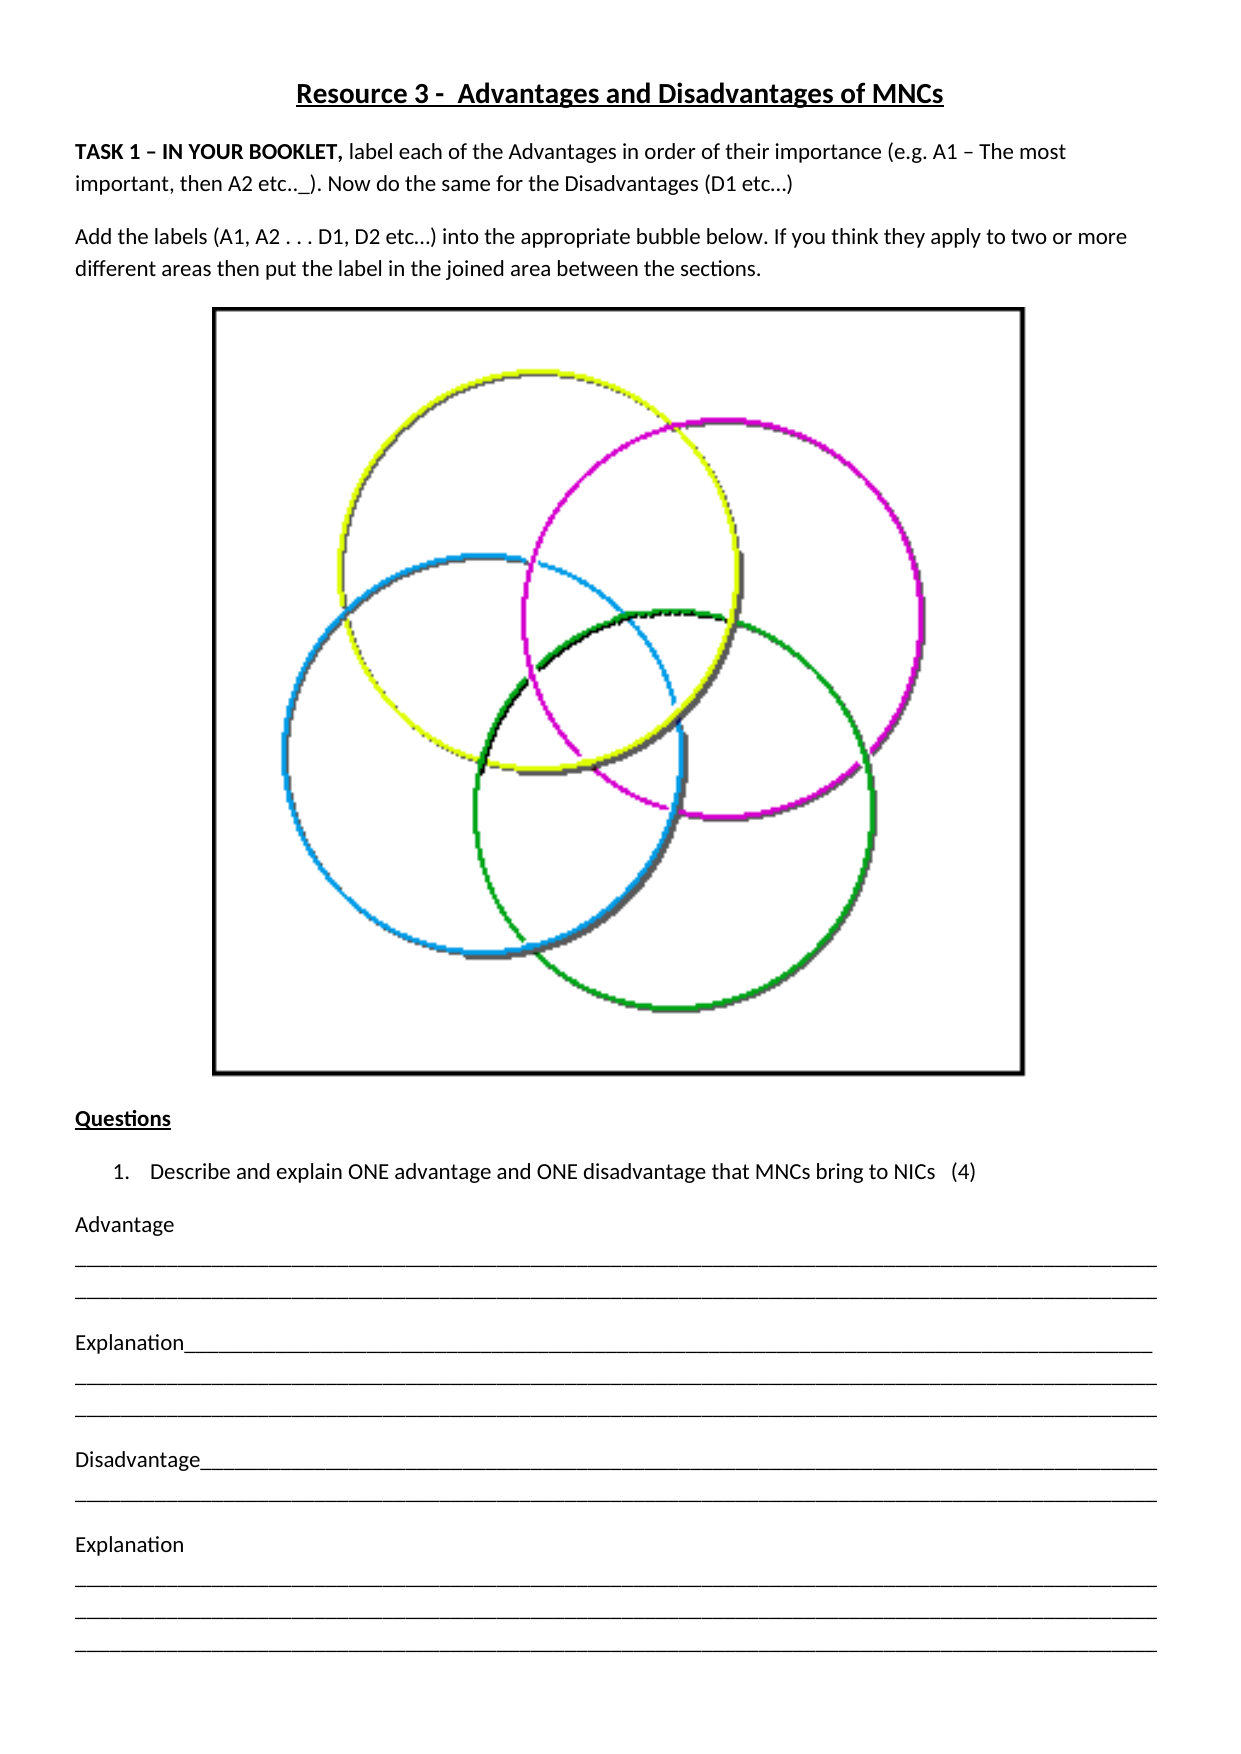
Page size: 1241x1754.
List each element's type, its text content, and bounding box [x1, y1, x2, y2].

text Add the labels (A1, A2 . . . D1, D2 etc…) into the appropriate bubble below. If you think they apply to two or more different areas then put the label in the joined area between the sections. [75, 222, 1165, 282]
text Explanation _____________________________________________________________________________________________________________________________________________________________________________________________________________________________________________________________________________________________ [75, 1530, 1165, 1655]
picture [212, 307, 1028, 1079]
list Describe and explain ONE advantage and ONE disadvantage that MNCs bring to NICs (4) [112, 1157, 1165, 1185]
text Disadvantage___________________________________________________________________________________________________________________________________________________________________________________ [75, 1445, 1165, 1505]
text Explanation___________________________________________________________________________________________________________________________________________________________________________________________________________________________________________________________________________________ [75, 1328, 1165, 1420]
text Advantage ______________________________________________________________________________________________________________________________________________________________________________________________ [75, 1210, 1165, 1303]
text Resource 3 - Advantages and Disadvantages of MNCs [75, 75, 1165, 111]
text TASK 1 – IN YOUR BOOKLET, label each of the Advantages in order of their importance (e.g. A1 – The most important, then A2 etc.._). Now do the same for the Disadvantages (D1 etc…) [75, 137, 1165, 197]
text Questions [75, 1104, 1165, 1132]
